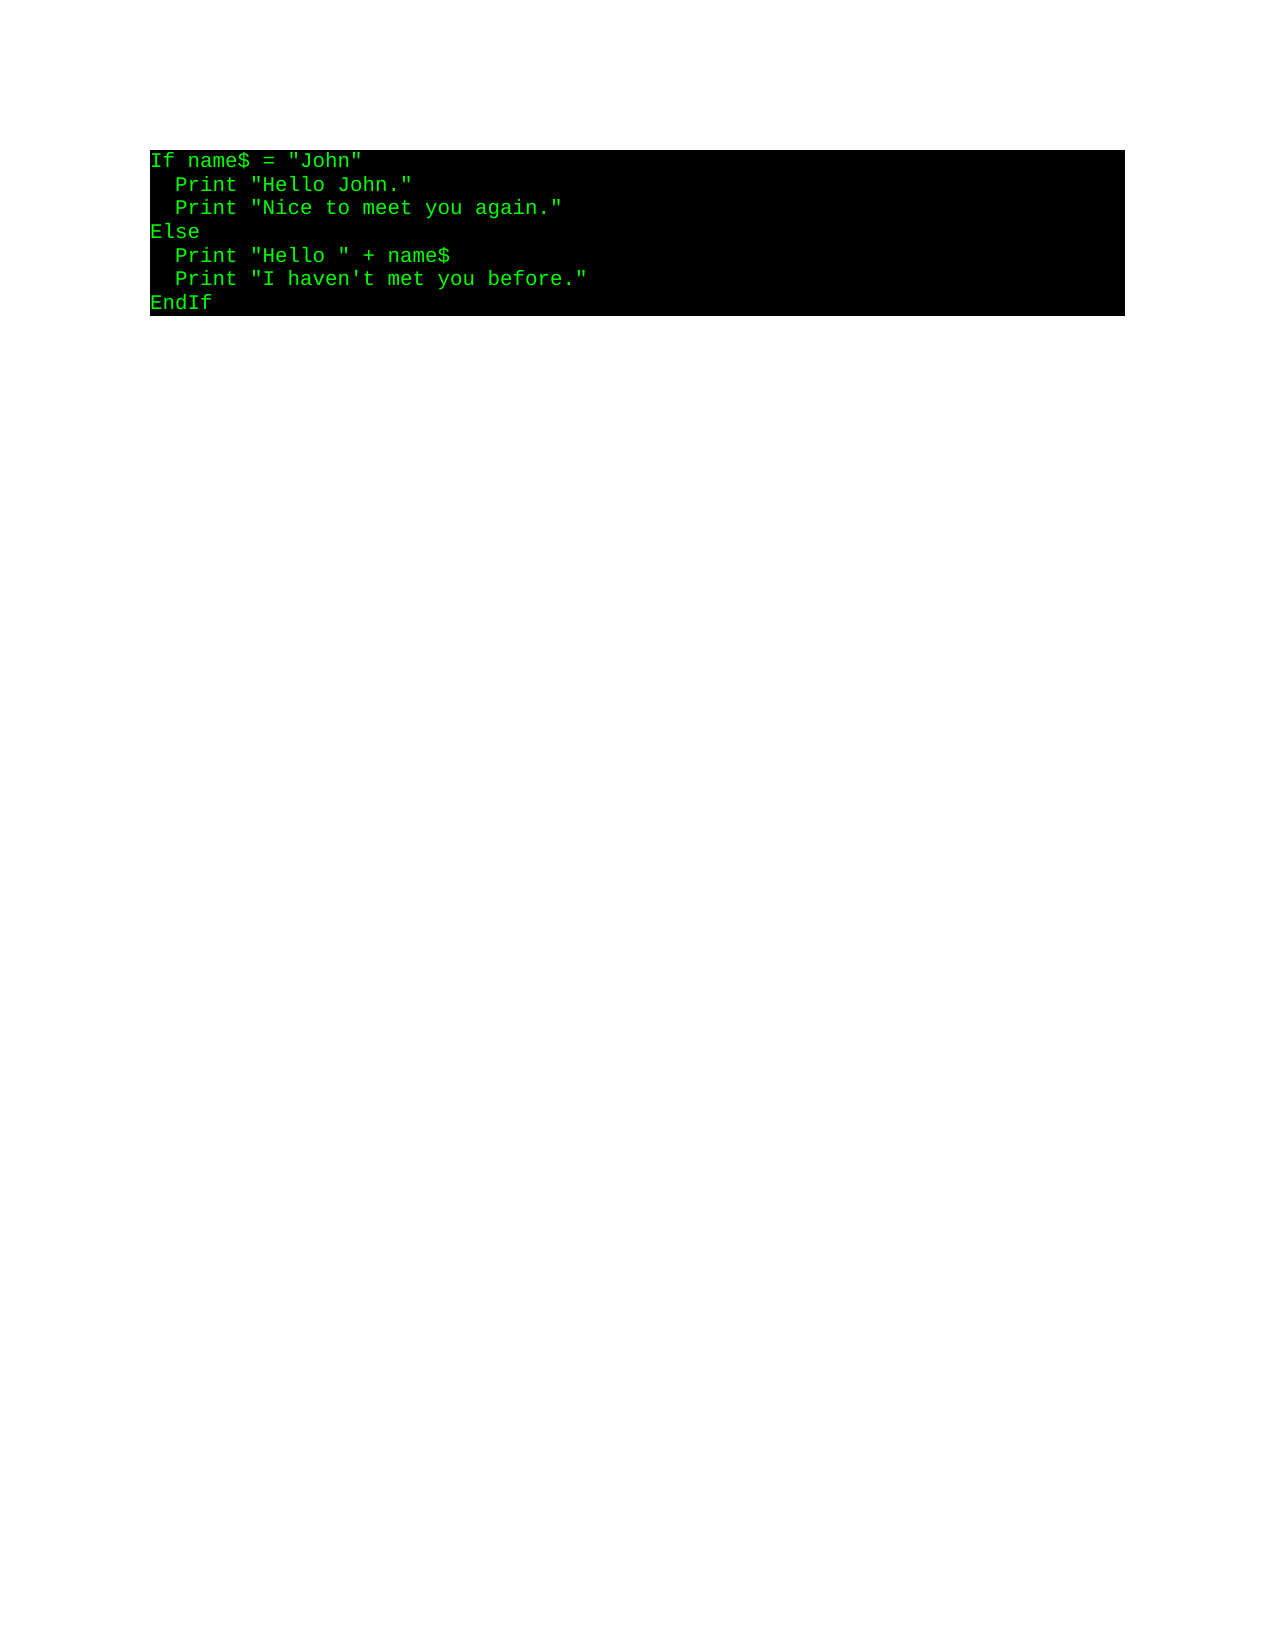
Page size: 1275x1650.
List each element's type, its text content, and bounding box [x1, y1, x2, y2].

text If name$ = "John" [150, 150, 1125, 174]
text EndIf [150, 292, 1125, 316]
text Print "Hello " + name$ [150, 244, 1125, 268]
text Else [150, 221, 1125, 244]
text Print "I haven't met you before." [150, 268, 1125, 292]
text Print "Nice to meet you again." [150, 197, 1125, 221]
text Print "Hello John." [150, 174, 1125, 197]
